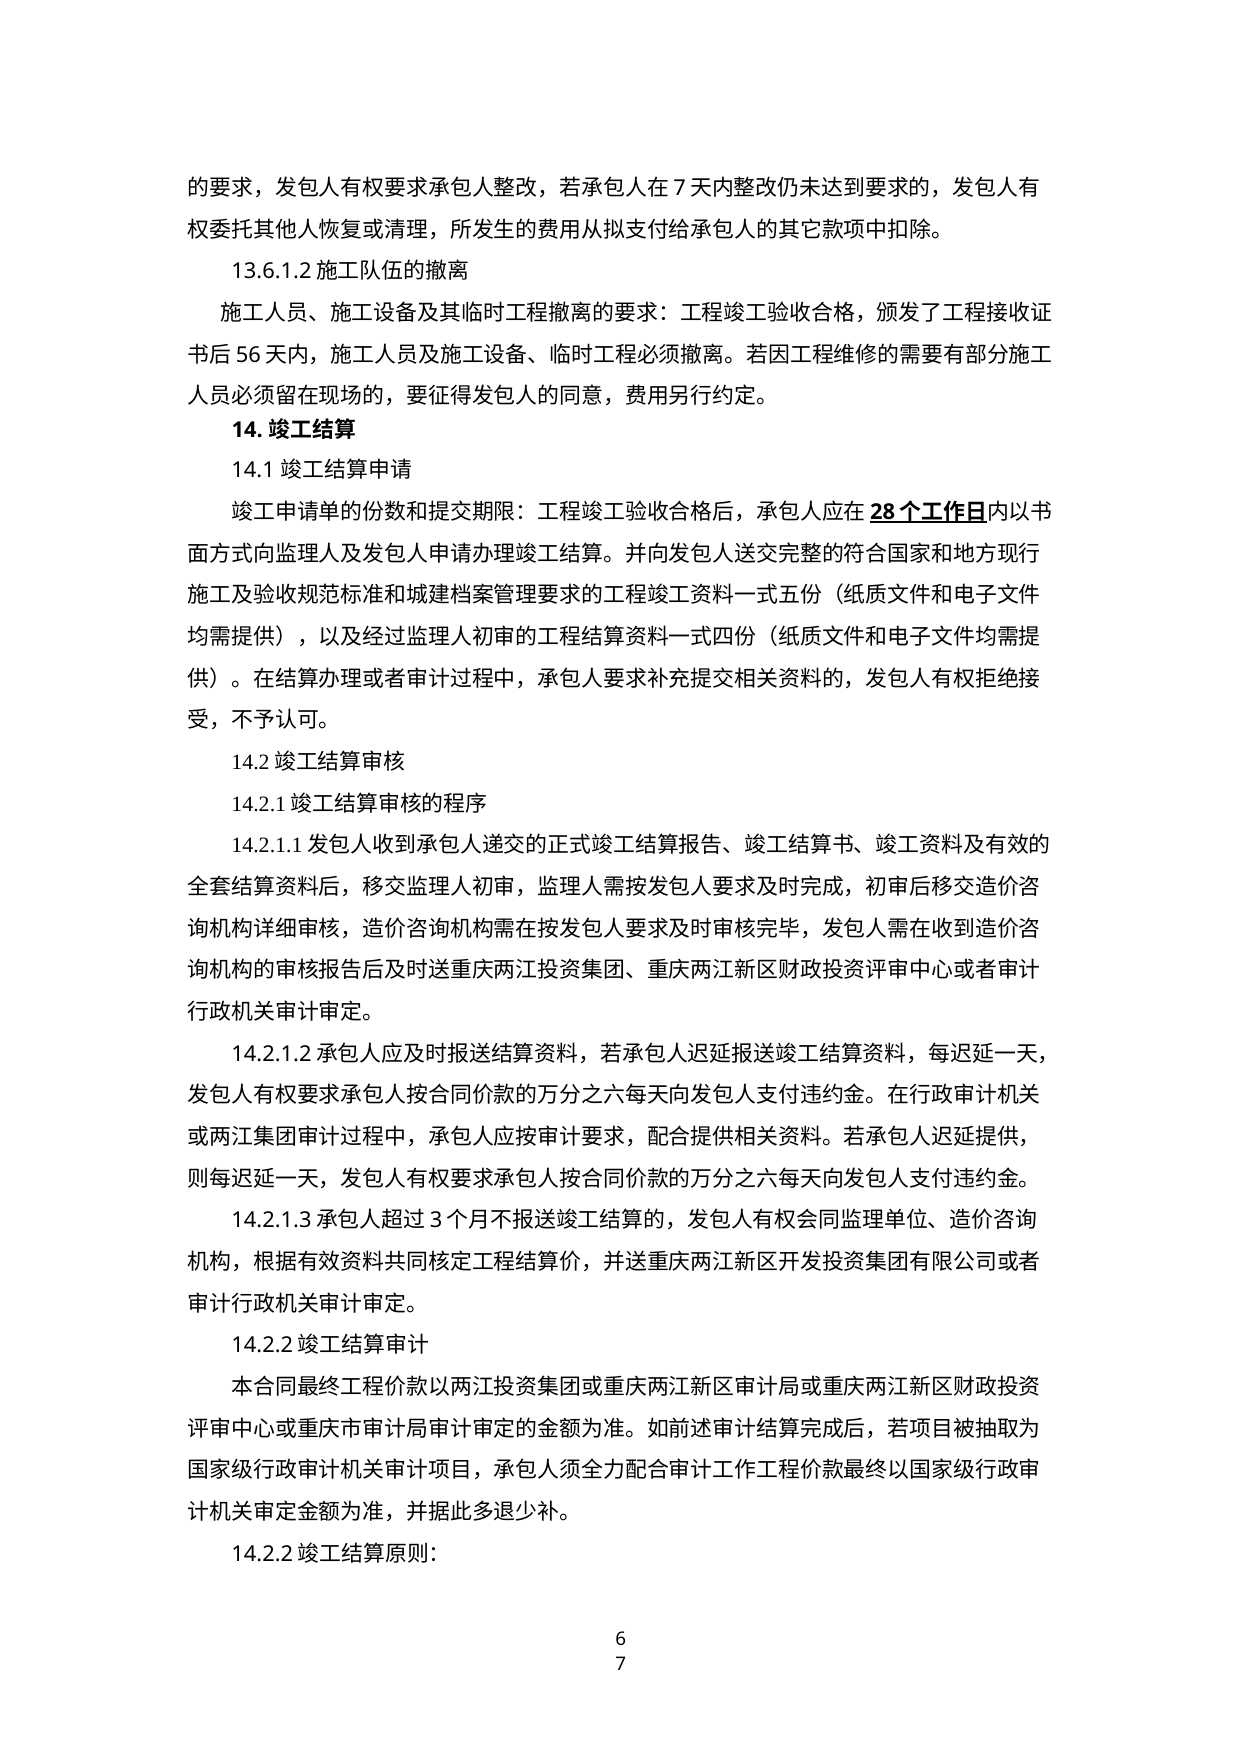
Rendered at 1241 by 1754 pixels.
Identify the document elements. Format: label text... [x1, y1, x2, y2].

text 14.2.1.3承包人超过3个月不报送竣工结算的，发包人有权会同监理单位、造价咨询机构，根据有效资料共同核定工程结算价，并送重庆两江新区开发投资集团有限公司或者审计行政机关审计审定。 [187, 1194, 1053, 1319]
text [187, 162, 1053, 245]
text 本合同最终工程价款以两江投资集团或重庆两江新区审计局或重庆两江新区财政投资评审中心或重庆市审计局审计审定的金额为准。如前述审计结算完成后，若项目被抽取为国家级行政审计机关审计项目，承包人须全力配合审计工作工程价款最终以国家级行政审计机关审定金额为准，并据此多退少补。 [187, 1361, 1053, 1528]
text 14.2.2竣工结算原则： [187, 1528, 1053, 1569]
text 14.2.2竣工结算审计 [187, 1319, 1053, 1361]
text 竣工申请单的份数和提交期限：工程竣工验收合格后，承包人应在28个工作日内以书面方式向监理人及发包人申请办理竣工结算。并向发包人送交完整的符合国家和地方现行施工及验收规范标准和城建档案管理要求的工程竣工资料一式五份（纸质文件和电子文件均需提供），以及经过监理人初审的工程结算资料一式四份（纸质文件和电子文件均需提供）。在结算办理或者审计过程中，承包人要求补充提交相关资料的，发包人有权拒绝接受，不予认可。 [187, 486, 1053, 736]
text 施工人员、施工设备及其临时工程撤离的要求：工程竣工验收合格，颁发了工程接收证书后56天内，施工人员及施工设备、临时工程必须撤离。若因工程维修的需要有部分施工人员必须留在现场的，要征得发包人的同意，费用另行约定。 [187, 287, 1053, 412]
text 14.2竣工结算审核 [187, 736, 1053, 778]
text 14.2.1.2承包人应及时报送结算资料，若承包人迟延报送竣工结算资料，每迟延一天，发包人有权要求承包人按合同价款的万分之六每天向发包人支付违约金。在行政审计机关或两江集团审计过程中，承包人应按审计要求，配合提供相关资料。若承包人迟延提供，则每迟延一天，发包人有权要求承包人按合同价款的万分之六每天向发包人支付违约金。 [187, 1028, 1053, 1194]
text 14. 竣工结算 [187, 412, 1053, 444]
text 14.2.1竣工结算审核的程序 [187, 778, 1053, 819]
text 14.1 竣工结算申请 [187, 444, 1053, 486]
text 13.6.1.2施工队伍的撤离 [187, 245, 1053, 287]
text 14.2.1.1发包人收到承包人递交的正式竣工结算报告、竣工结算书、竣工资料及有效的全套结算资料后，移交监理人初审，监理人需按发包人要求及时完成，初审后移交造价咨询机构详细审核，造价咨询机构需在按发包人要求及时审核完毕，发包人需在收到造价咨询机构的审核报告后及时送重庆两江投资集团、重庆两江新区财政投资评审中心或者审计行政机关审计审定。 [187, 819, 1053, 1028]
